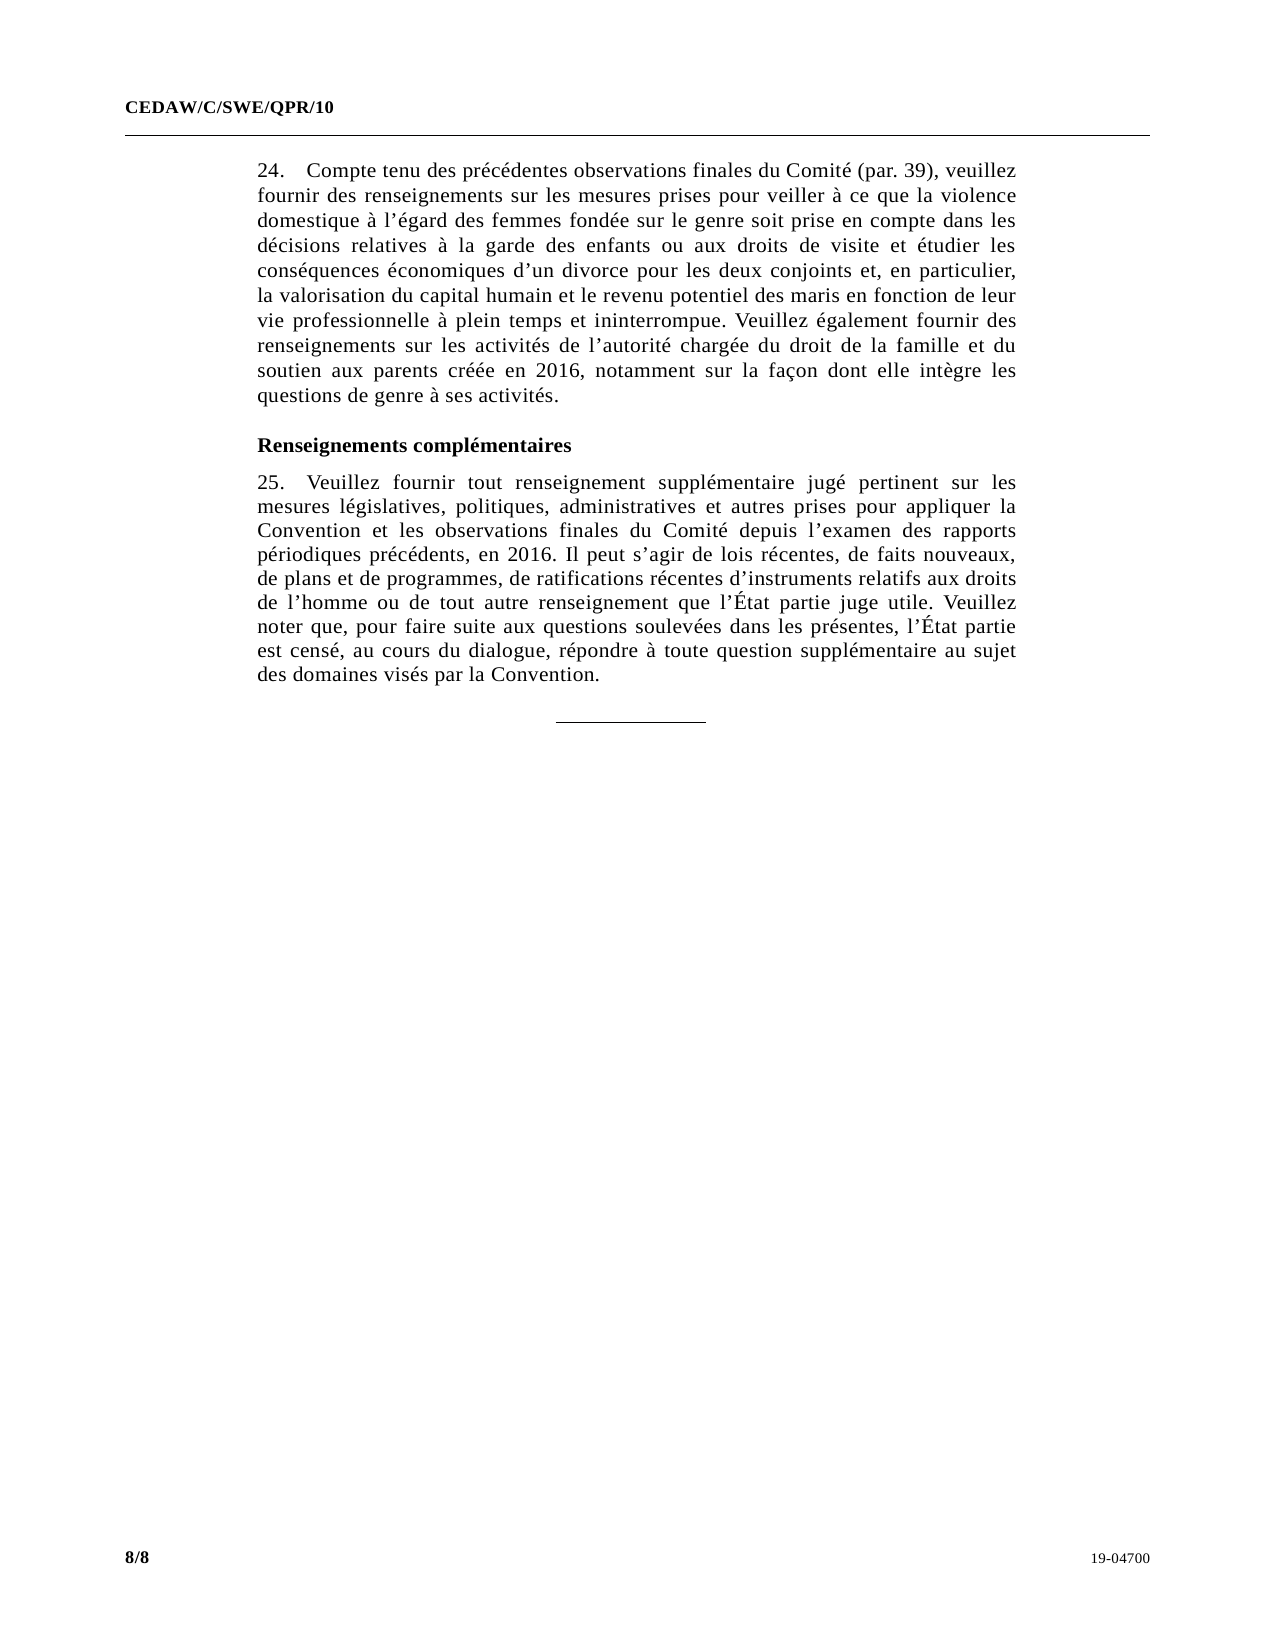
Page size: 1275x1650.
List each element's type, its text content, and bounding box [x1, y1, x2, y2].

text Renseignements complémentaires [125, 432, 1019, 457]
list Compte tenu des précédentes observations finales du Comité (par. 39), veuillez fournir des renseignements sur les mesures prises pour veiller à ce que la violence domestique à l’égard des femmes fondée sur le genre soit prise en compte dans les décisions relatives à la garde des enfants ou aux droits de visite et étudier les conséquences économiques d’un divorce pour les deux conjoints et, en particulier, la valorisation du capital humain et le revenu potentiel des maris en fonction de leur vie professionnelle à plein temps et ininterrompue. Veuillez également fournir des renseignements sur les activités de l’autorité chargée du droit de la famille et du soutien aux parents créée en 2016, notamment sur la façon dont elle intègre les questions de genre à ses activités. [257, 157, 1018, 407]
list Veuillez fournir tout renseignement supplémentaire jugé pertinent sur les mesures législatives, politiques, administratives et autres prises pour appliquer la Convention et les observations finales du Comité depuis l’examen des rapports périodiques précédents, en 2016. Il peut s’agir de lois récentes, de faits nouveaux, de plans et de programmes, de ratifications récentes d’instruments relatifs aux droits de l’homme ou de tout autre renseignement que l’État partie juge utile. Veuillez noter que, pour faire suite aux questions soulevées dans les présentes, l’État partie est censé, au cours du dialogue, répondre à toute question supplémentaire au sujet des domaines visés par la Convention. [257, 470, 1018, 686]
